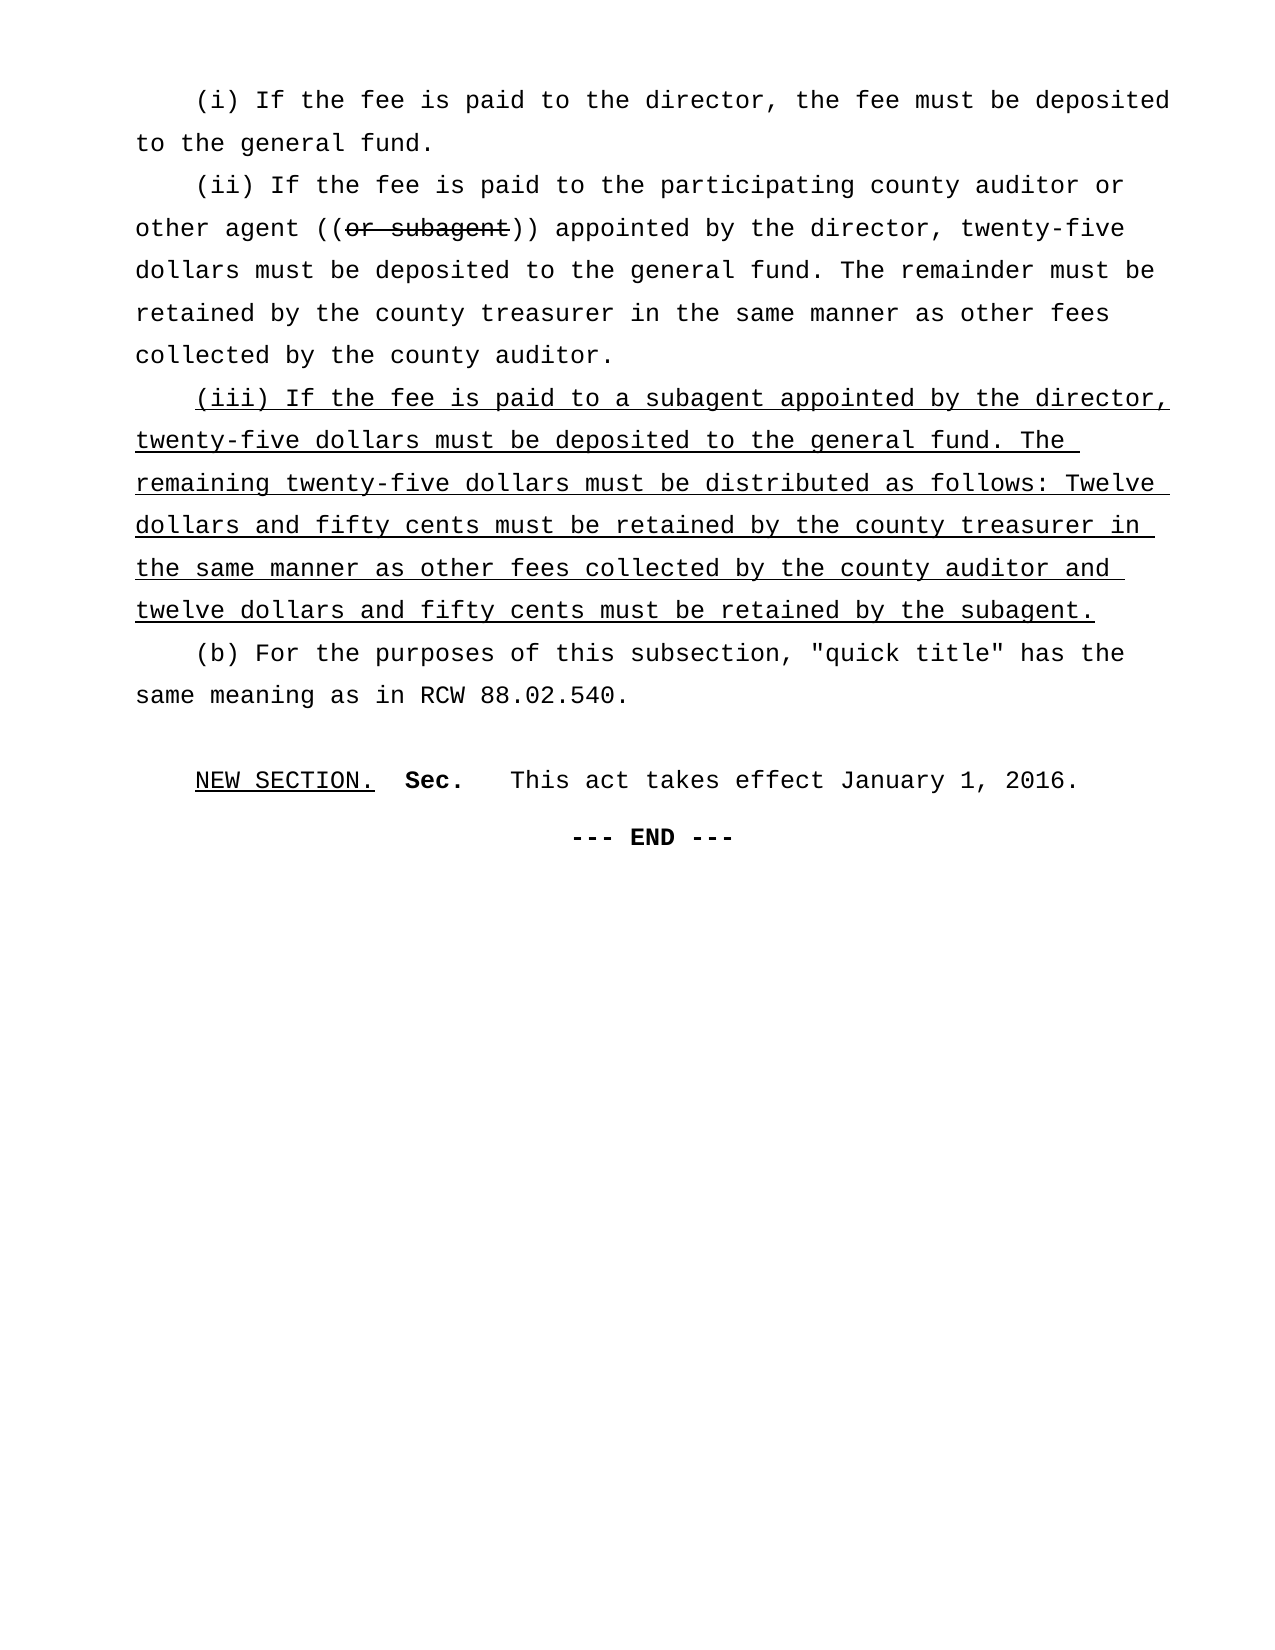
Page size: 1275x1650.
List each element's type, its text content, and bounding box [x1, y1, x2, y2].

text (i) If the fee is paid to the director, the fee must be deposited to the general fund. [135, 75, 1170, 160]
text (b) For the purposes of this subsection, "quick title" has the same meaning as in RCW 88.02.540. [135, 627, 1170, 712]
text (iii) If the fee is paid to a subagent appointed by the director, twenty-five dollars must be deposited to the general fund. The remaining twenty-five dollars must be distributed as follows: Twelve dollars and fifty cents must be retained by the county treasurer in the same manner as other fees collected by the county auditor and twelve dollars and fifty cents must be retained by the subagent. [135, 372, 1170, 494]
text (iii) If the fee is paid to a subagent appointed by the director, twenty-five dollars must be deposited to the general fund. The remaining twenty-five dollars must be distributed as follows: Twelve dollars and fifty cents must be retained by the county treasurer in the same manner as other fees collected by the county auditor and twelve dollars and fifty cents must be retained by the subagent. [135, 495, 1170, 627]
text (ii) If the fee is paid to the participating county auditor or other agent ((or subagent)) appointed by the director, twenty-five dollars must be deposited to the general fund. The remainder must be retained by the county treasurer in the same manner as other fees collected by the county auditor. [135, 160, 1170, 372]
text NEW SECTION. Sec. This act takes effect January 1, 2016. [135, 754, 1170, 797]
text --- END --- [135, 825, 1170, 853]
